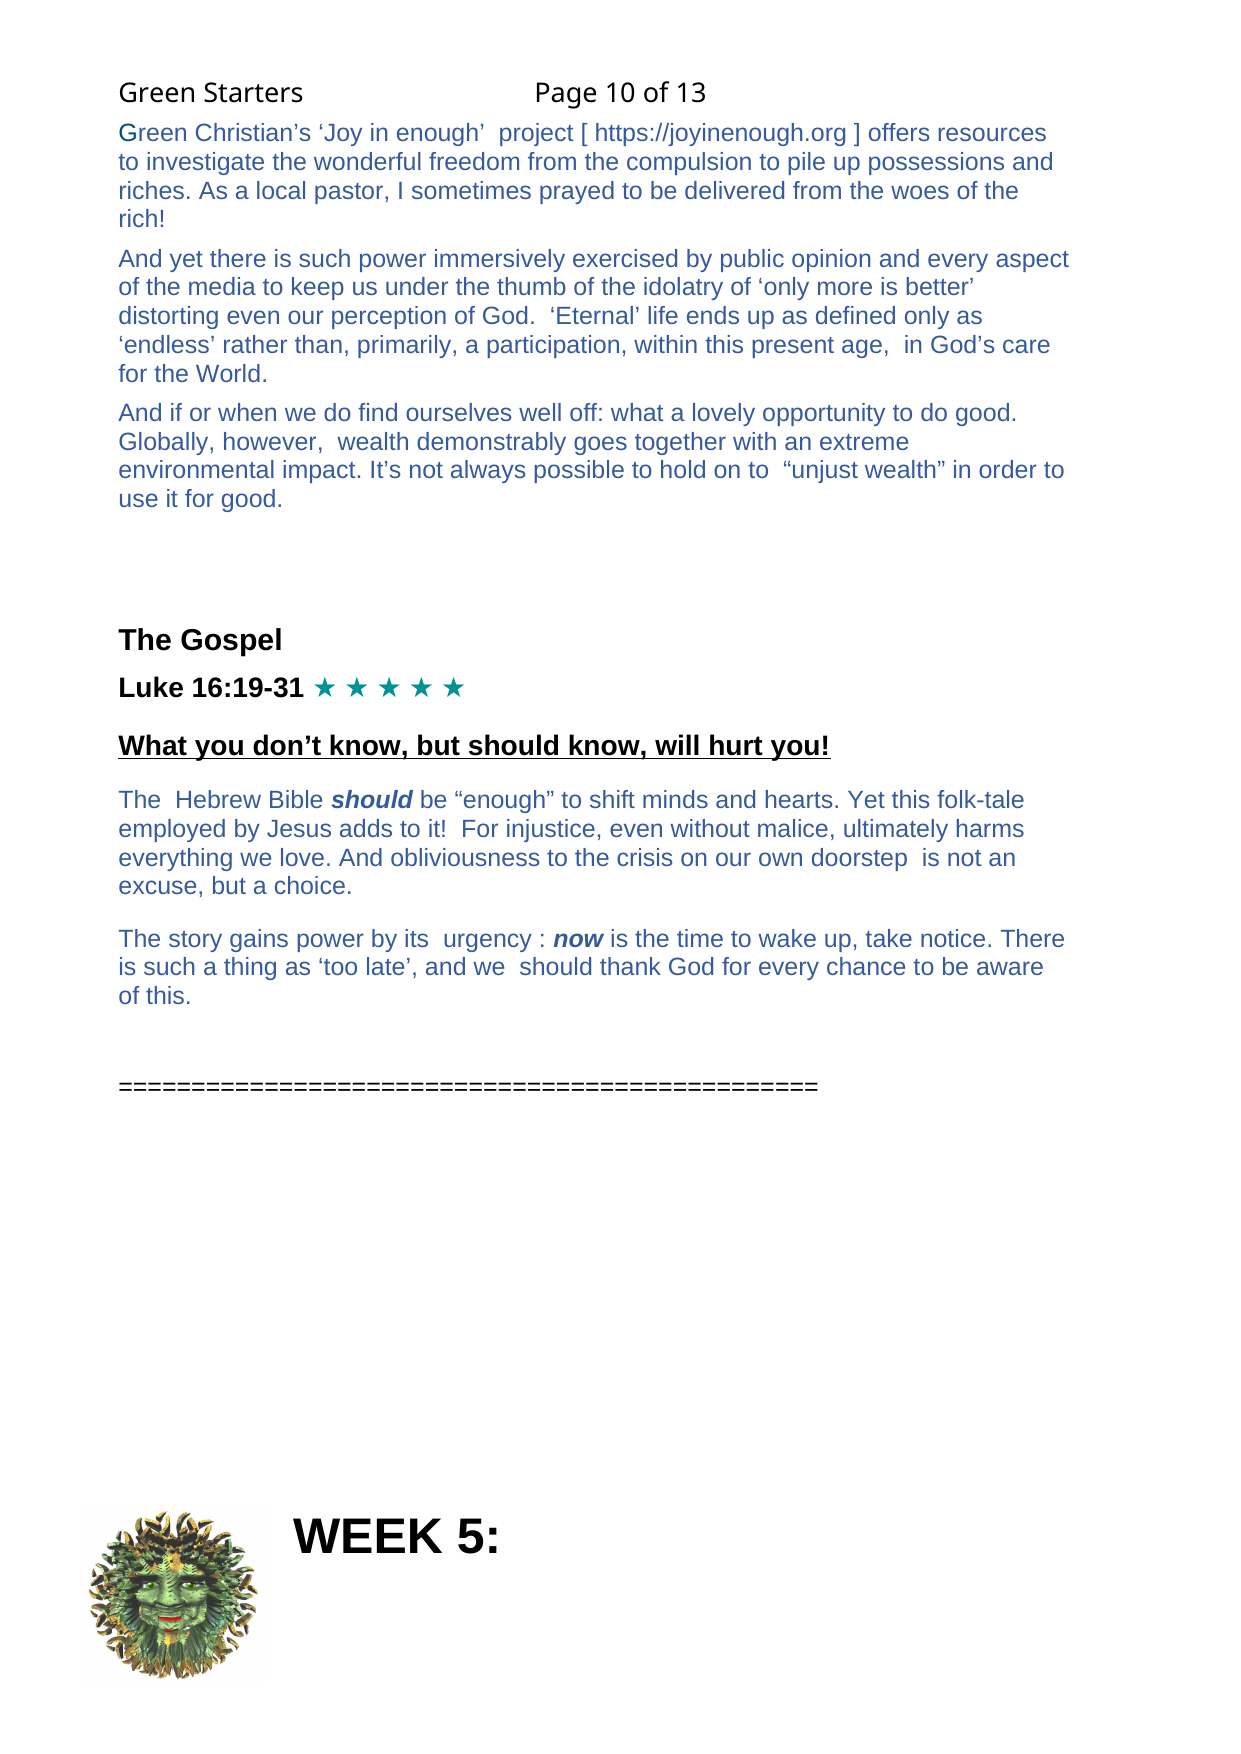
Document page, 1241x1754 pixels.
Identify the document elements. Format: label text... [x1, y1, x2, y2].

text The story gains power by its urgency : now is the time to wake up, take notice. There is such a thing as ‘too late’, and we should thank God for every chance to be aware of this. [118, 923, 1072, 1010]
text Luke 16:19-31 ★ ★ ★ ★ ★ [118, 667, 1122, 706]
text And yet there is such power immersively exercised by public opinion and every aspect of the media to keep us under the thumb of the idolatry of ‘only more is better’ distorting even our perception of God. ‘Eternal’ life ends up as defined only as ‘endless’ rather than, primarily, a participation, within this present age, in God’s care for the World. [118, 243, 1072, 387]
text WEEK 5: [268, 1506, 1122, 1564]
text ================================================ [118, 1072, 1122, 1101]
text And if or when we do find ourselves well off: what a lovely opportunity to do good. Globally, however, wealth demonstrably goes together with an extreme environmental impact. It’s not always possible to hold on to “unjust wealth” in order to use it for good. [118, 398, 1072, 513]
picture [81, 1506, 268, 1684]
text The Gospel [118, 622, 1122, 657]
text The Hebrew Bible should be “enough” to shift minds and hearts. Yet this folk-tale employed by Jesus adds to it! For injustice, even without malice, ultimately harms everything we love. And obliviousness to the crisis on our own doorstep is not an excuse, but a choice. [118, 785, 1072, 900]
text What you don’t know, but should know, will hurt you! [118, 729, 1072, 762]
text Green Christian’s ‘Joy in enough’ project [ https://joyinenough.org ] offers resources to investigate the wonderful freedom from the compulsion to pile up possessions and riches. As a local pastor, I sometimes prayed to be delivered from the woes of the rich! [118, 118, 1072, 233]
